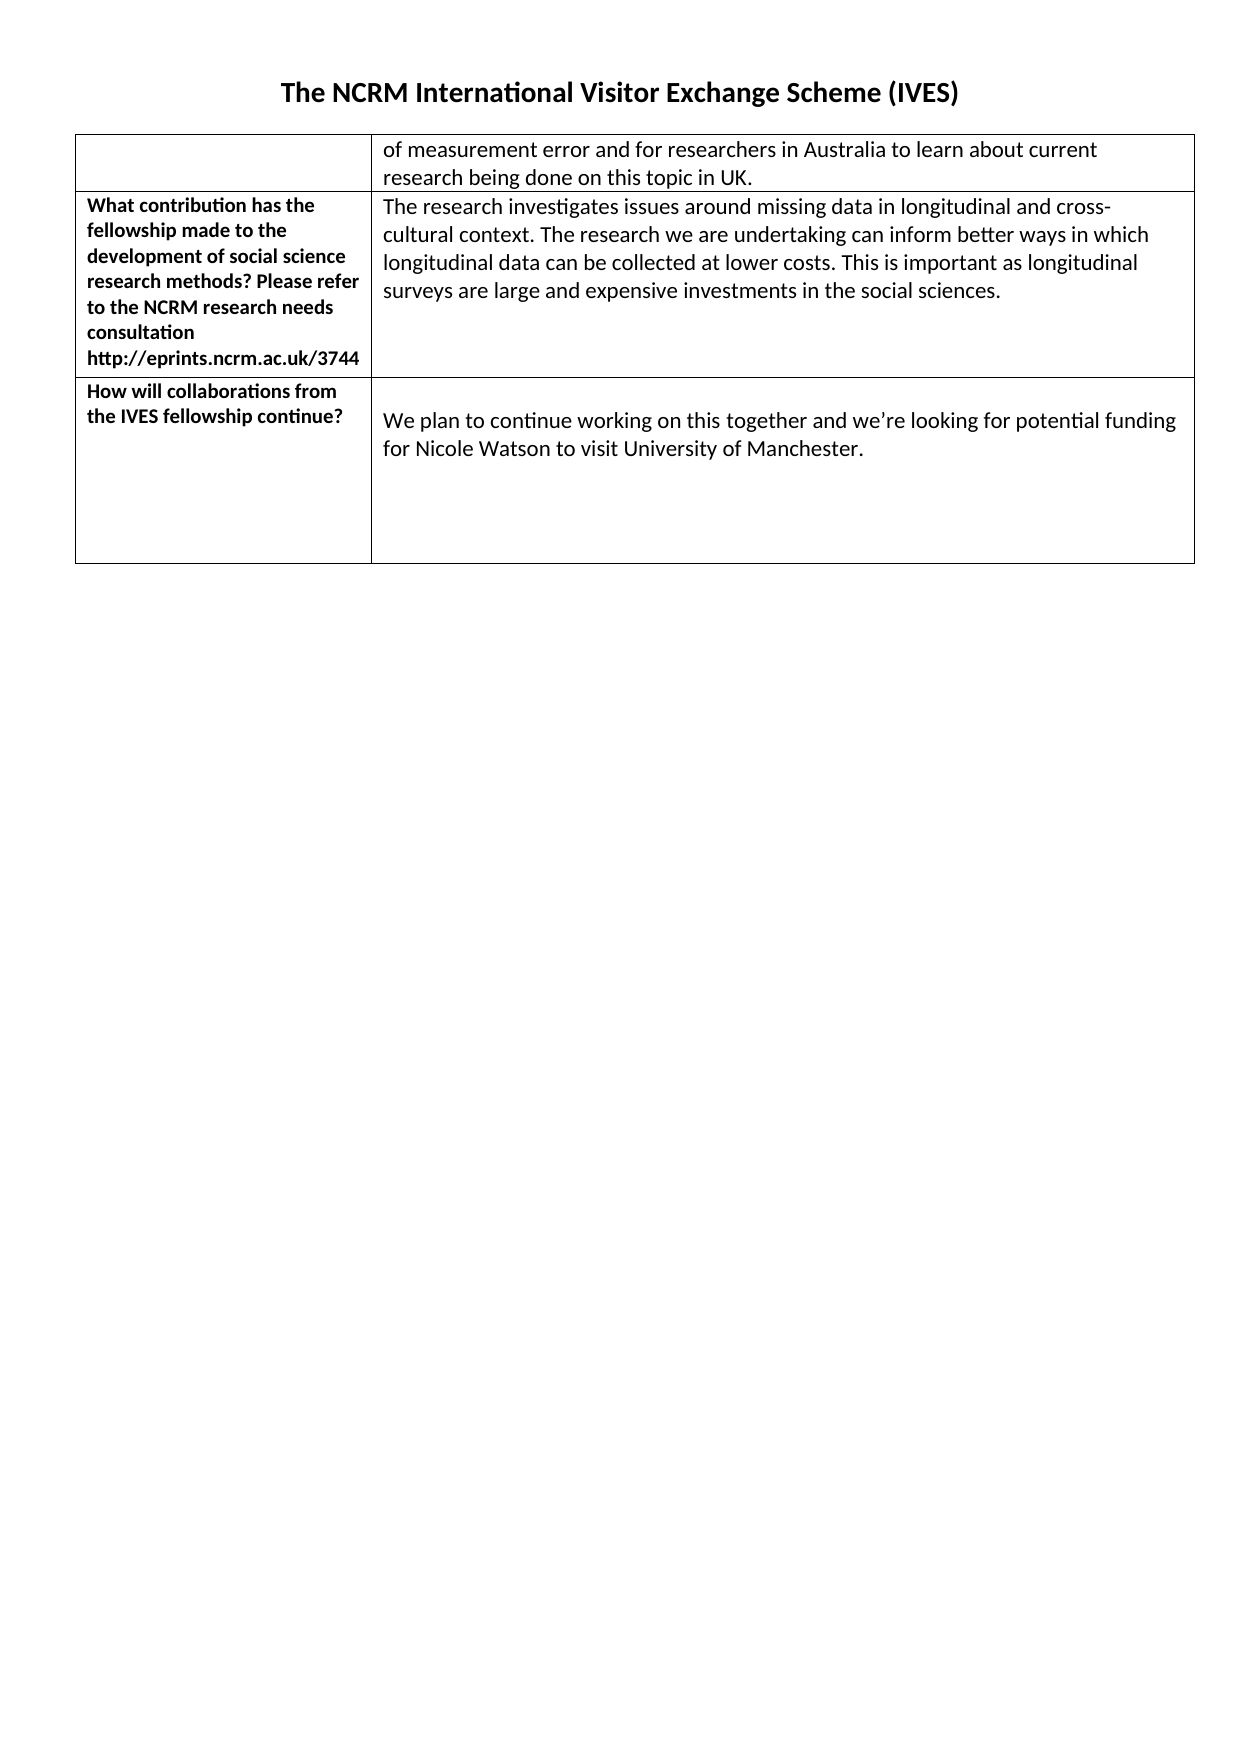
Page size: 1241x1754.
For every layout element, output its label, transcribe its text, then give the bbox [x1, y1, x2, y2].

table_cell What contribution has the fellowship made to the development of social science research methods? Please refer to the NCRM research needs consultation http://eprints.ncrm.ac.uk/3744 [76, 192, 371, 377]
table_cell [76, 135, 371, 191]
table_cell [372, 135, 1194, 191]
table_cell We plan to continue working on this together and we’re looking for potential funding for Nicole Watson to visit University of Manchester. [372, 378, 1194, 563]
table_cell How will collaborations from the IVES fellowship continue? [76, 378, 371, 563]
table_cell The research investigates issues around missing data in longitudinal and cross-cultural context. The research we are undertaking can inform better ways in which longitudinal data can be collected at lower costs. This is important as longitudinal surveys are large and expensive investments in the social sciences. [372, 192, 1194, 377]
